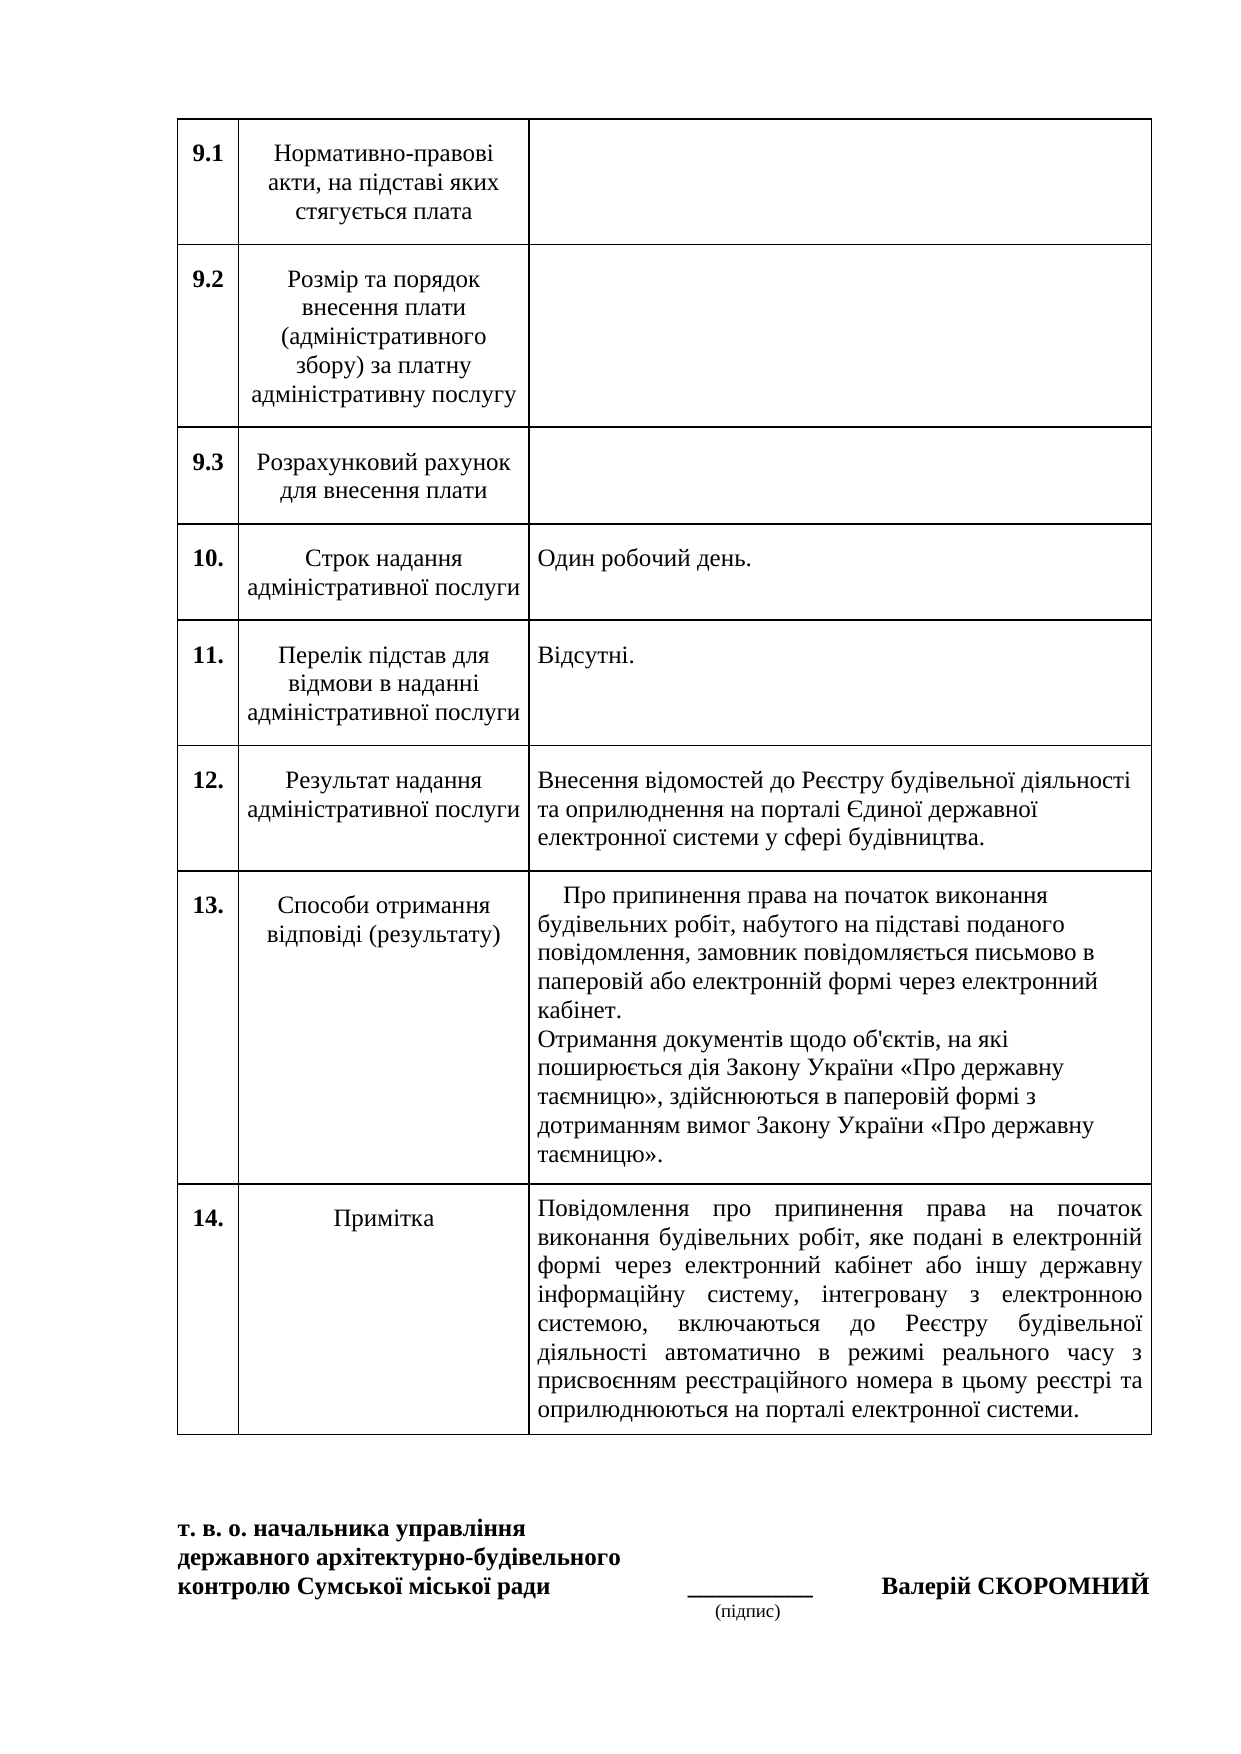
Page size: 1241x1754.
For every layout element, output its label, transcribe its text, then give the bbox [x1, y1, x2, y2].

table_cell Перелік підстав для відмови в наданні адміністративної послуги [239, 621, 528, 745]
text державного архітектурно-будівельного [177, 1542, 1152, 1571]
table_cell 9.1 [178, 120, 238, 243]
table_cell Примітка [239, 1185, 528, 1433]
table_cell 9.3 [178, 428, 238, 523]
table_cell Про припинення права на початок виконання будівельних робіт, набутого на підставі поданого повідомлення, замовник повідомляється письмово в паперовій або електронній формі через електронний кабінет. Отримання документів щодо об'єктів, на які поширюється дія Закону України «Про державну таємницю», здійснюються в паперовій формі з дотриманням вимог Закону України «Про державну таємницю». [530, 872, 1151, 1183]
text т. в. о. начальника управління [177, 1513, 1152, 1542]
table_cell Один робочий день. [530, 525, 1151, 619]
table_cell Нормативно-правові акти, на підставі яких стягується плата [239, 120, 528, 243]
table_cell [530, 120, 1151, 243]
table_cell Відсутні. [530, 621, 1151, 745]
table_cell Внесення відомостей до Реєстру будівельної діяльності та оприлюднення на порталі Єдиної державної електронної системи у сфері будівництва. [530, 746, 1151, 870]
table_cell Розмір та порядок внесення плати (адміністративного збору) за платну адміністративну послугу [239, 245, 528, 426]
table_cell Повідомлення про припинення права на початок виконання будівельних робіт, яке подані в електронній формі через електронний кабінет або іншу державну інформаційну систему, інтегровану з електронною системою, включаються до Реєстру будівельної діяльності автоматично в режимі реального часу з присвоєнням реєстраційного номера в цьому реєстрі та оприлюднюються на порталі електронної системи. [530, 1185, 1151, 1433]
table_cell [530, 245, 1151, 426]
table_cell Розрахунковий рахунок для внесення плати [239, 428, 528, 523]
table_cell Способи отримання відповіді (результату) [239, 872, 528, 1183]
text (підпис) [177, 1600, 1152, 1621]
table_cell 11. [178, 621, 238, 745]
text контролю Сумської міської ради __________ Валерій СКОРОМНИЙ [177, 1571, 1152, 1600]
table_cell 12. [178, 746, 238, 870]
table_cell 13. [178, 872, 238, 1183]
table_cell 9.2 [178, 245, 238, 426]
table_cell 14. [178, 1185, 238, 1433]
table_cell [530, 428, 1151, 523]
table_cell Результат надання адміністративної послуги [239, 746, 528, 870]
table_cell Строк надання адміністративної послуги [239, 525, 528, 619]
table_cell 10. [178, 525, 238, 619]
